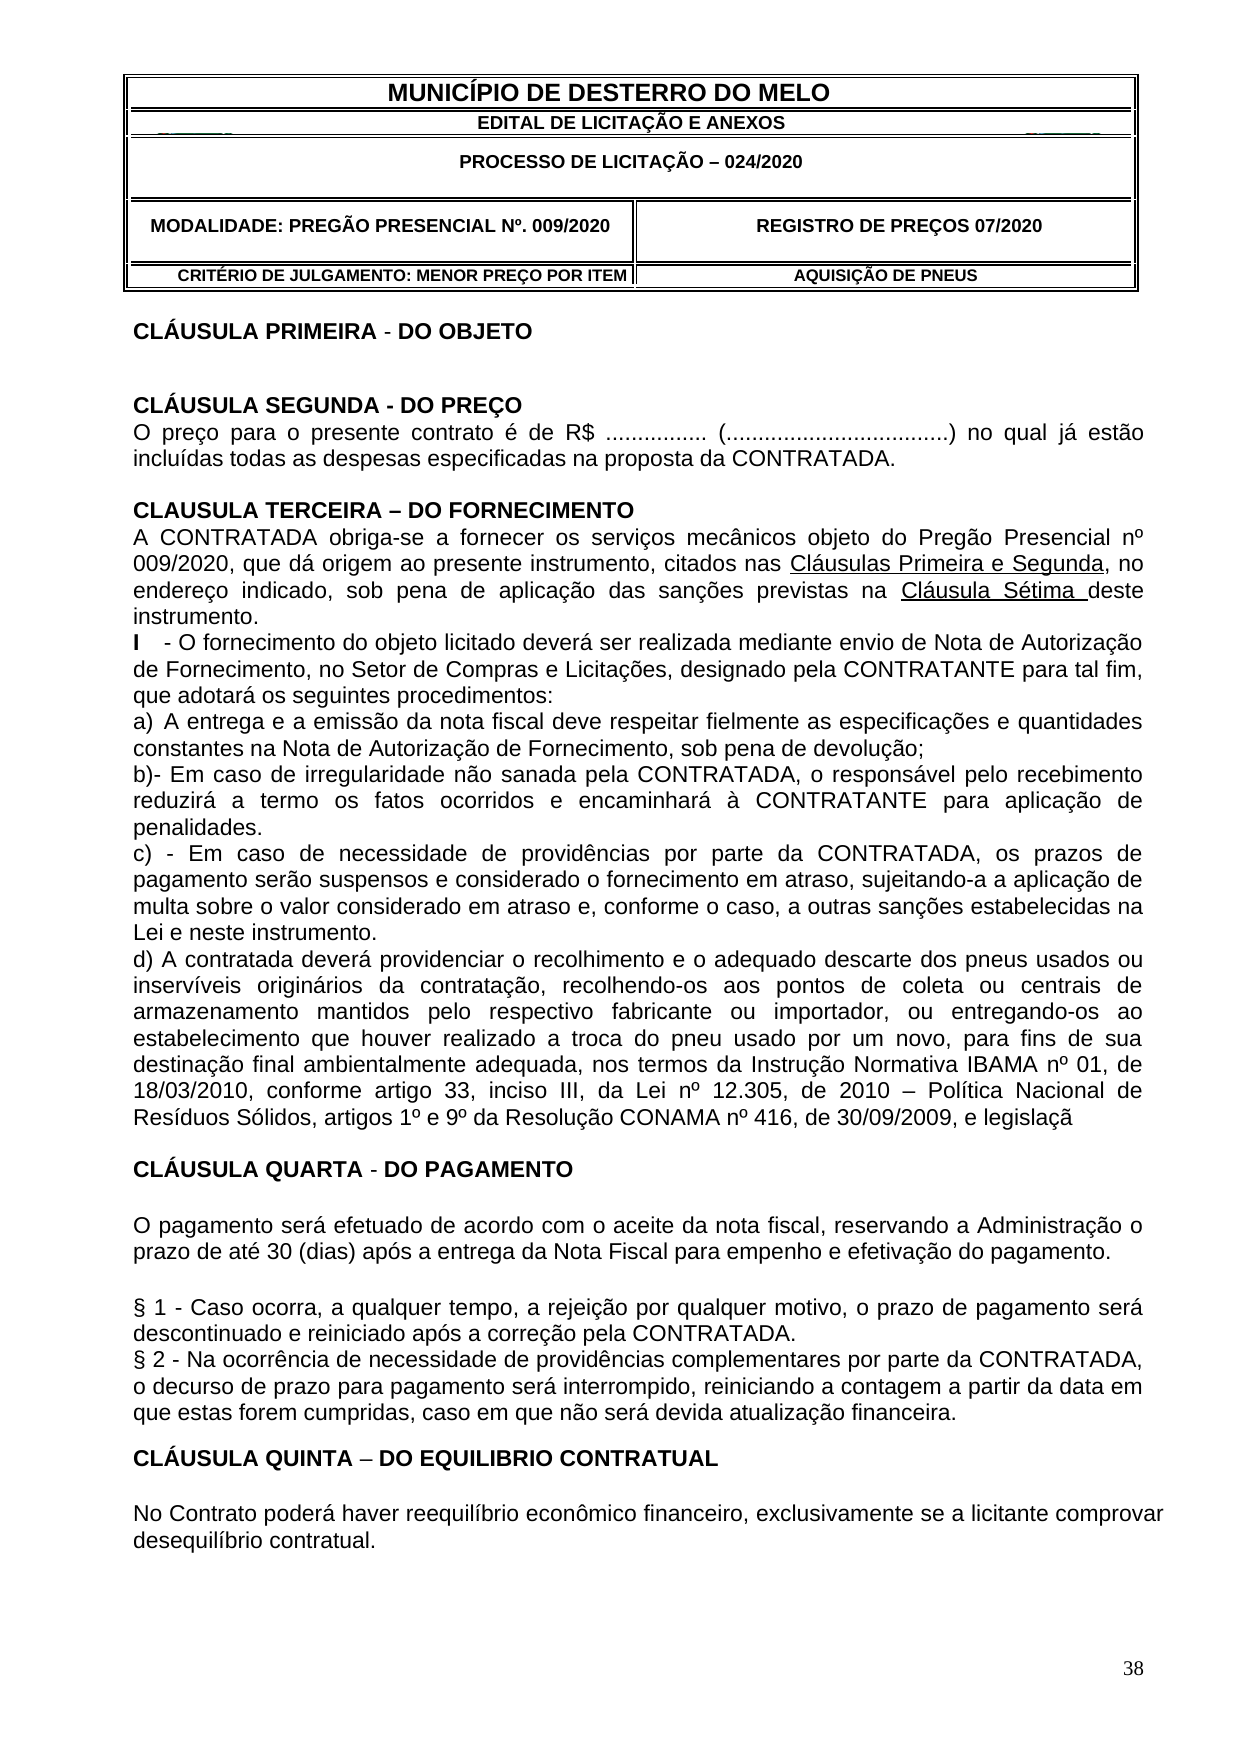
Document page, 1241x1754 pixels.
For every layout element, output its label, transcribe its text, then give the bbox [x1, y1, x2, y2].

text d) A contratada deverá providenciar o recolhimento e o adequado descarte dos pneus usados ou inservíveis originários da contratação, recolhendo-os aos pontos de coleta ou centrais de armazenamento mantidos pelo respectivo fabricante ou importador, ou entregando-os ao estabelecimento que houver realizado a troca do pneu usado por um novo, para fins de sua destinação final ambientalmente adequada, nos termos da Instrução Normativa IBAMA nº 01, de 18/03/2010, conforme artigo 33, inciso III, da Lei nº 12.305, de 2010 – Política Nacional de Resíduos Sólidos, artigos 1º e 9º da Resolução CONAMA nº 416, de 30/09/2009, e legislaçã [133, 946, 1144, 1130]
text c) - Em caso de necessidade de providências por parte da CONTRATADA, os prazos de pagamento serão suspensos e considerado o fornecimento em atraso, sujeitando-a a aplicação de multa sobre o valor considerado em atraso e, conforme o caso, a outras sanções estabelecidas na Lei e neste instrumento. [133, 840, 1144, 946]
text A CONTRATADA obriga-se a fornecer os serviços mecânicos objeto do Pregão Presencial nº 009/2020, que dá origem ao presente instrumento, citados nas Cláusulas Primeira e Segunda, no endereço indicado, sob pena de aplicação das sanções previstas na Cláusula Sétima deste instrumento. [133, 524, 1144, 629]
text § 2 - Na ocorrência de necessidade de providências complementares por parte da CONTRATADA, o decurso de prazo para pagamento será interrompido, reiniciando a contagem a partir da data em que estas forem cumpridas, caso em que não será devida atualização financeira. [133, 1346, 1144, 1426]
text O pagamento será efetuado de acordo com o aceite da nota fiscal, reservando a Administração o prazo de até 30 (dias) após a entrega da Nota Fiscal para empenho e efetivação do pagamento. [133, 1212, 1144, 1264]
text § 1 - Caso ocorra, a qualquer tempo, a rejeição por qualquer motivo, o prazo de pagamento será descontinuado e reiniciado após a correção pela CONTRATADA. [133, 1294, 1144, 1346]
text b)- Em caso de irregularidade não sanada pela CONTRATADA, o responsável pelo recebimento reduzirá a termo os fatos ocorridos e encaminhará à CONTRATANTE para aplicação de penalidades. [133, 761, 1144, 840]
text CLÁUSULA QUINTA – DO EQUILIBRIO CONTRATUAL [133, 1445, 1144, 1471]
text CLAUSULA TERCEIRA – DO FORNECIMENTO [133, 497, 1144, 524]
text CLÁUSULA PRIMEIRA - DO OBJETO [133, 318, 1144, 344]
text O preço para o presente contrato é de R$ ................ (...................................) no qual já estão incluídas todas as despesas especificadas na proposta da CONTRATADA. [133, 418, 1144, 471]
text a) A entrega e a emissão da nota fiscal deve respeitar fielmente as especificações e quantidades constantes na Nota de Autorização de Fornecimento, sob pena de devolução; [133, 708, 1144, 761]
text I - O fornecimento do objeto licitado deverá ser realizada mediante envio de Nota de Autorização de Fornecimento, no Setor de Compras e Licitações, designado pela CONTRATANTE para tal fim, que adotará os seguintes procedimentos: [133, 629, 1144, 708]
text CLÁUSULA SEGUNDA - DO PREÇO [133, 392, 1144, 418]
text CLÁUSULA QUARTA - DO PAGAMENTO [133, 1156, 1144, 1183]
text No Contrato poderá haver reequilíbrio econômico financeiro, exclusivamente se a licitante comprovar desequilíbrio contratual. [133, 1500, 1164, 1553]
